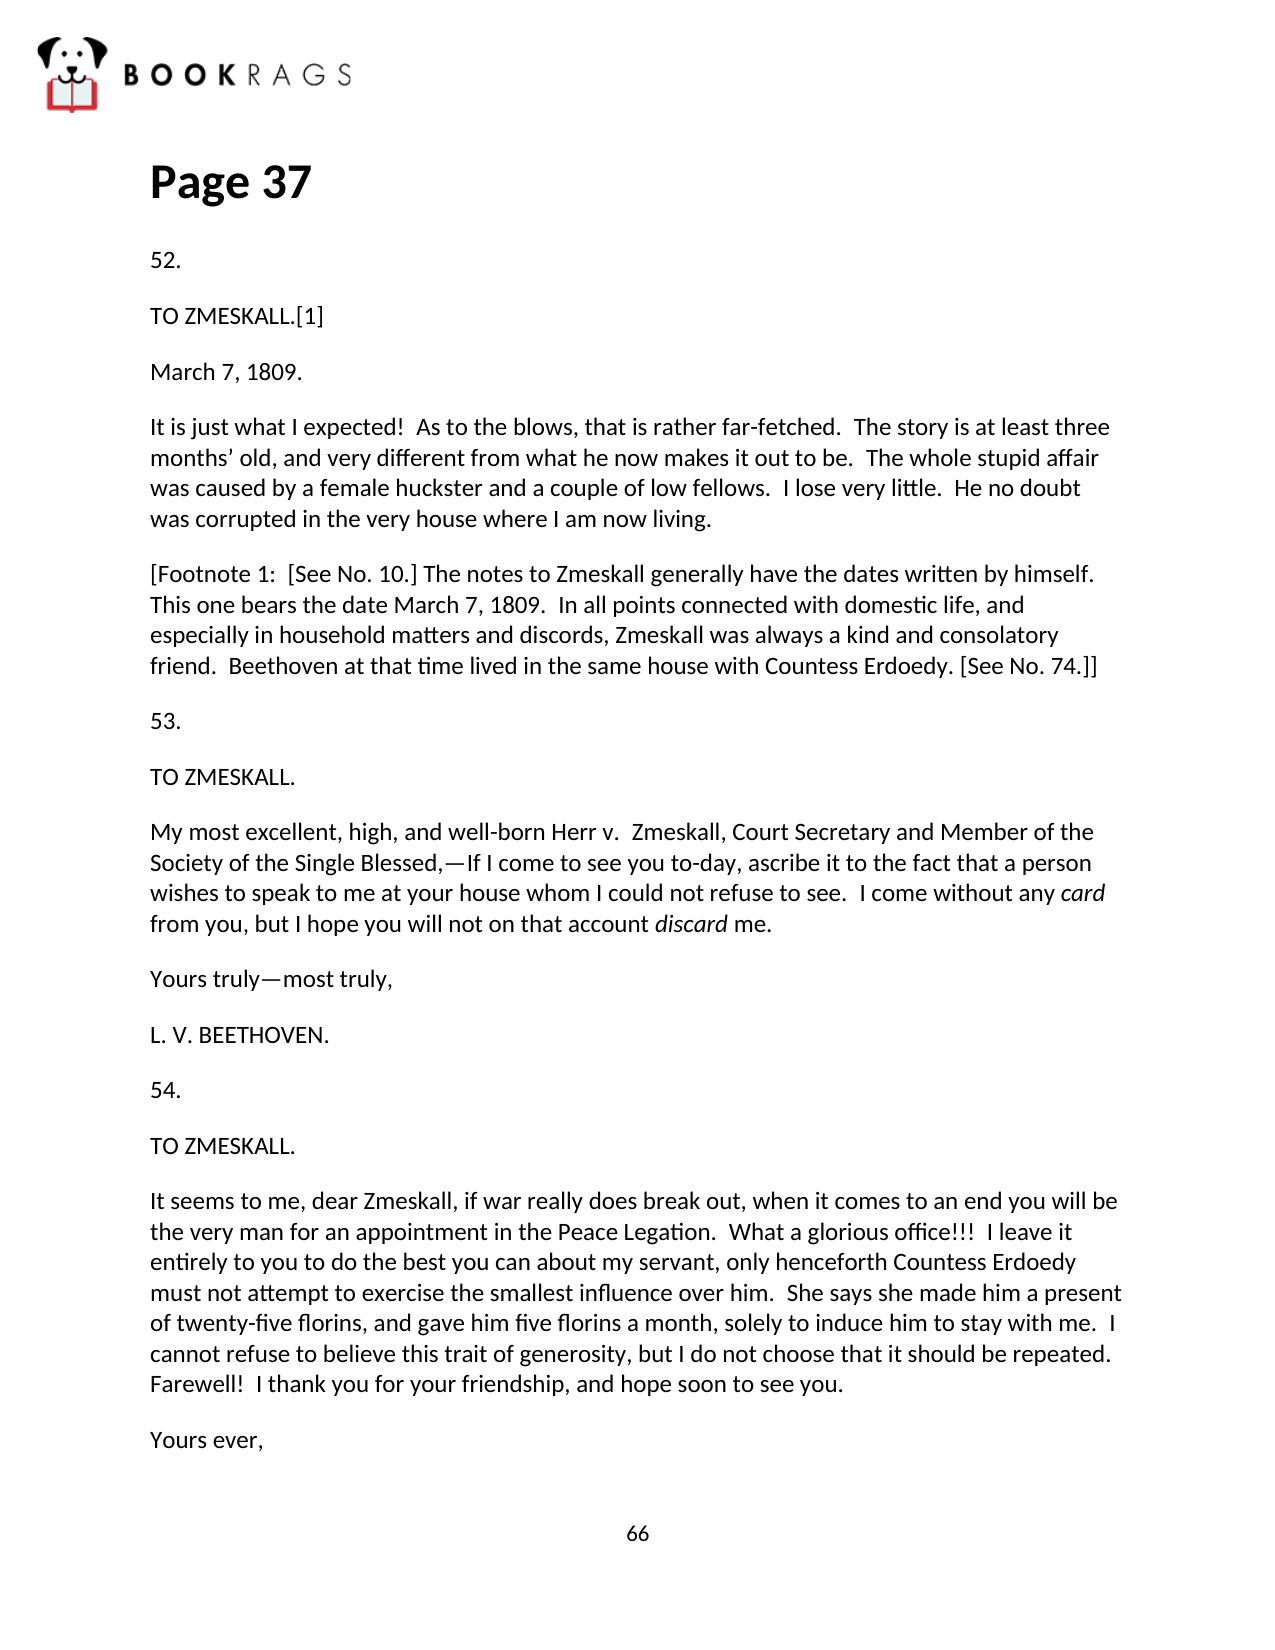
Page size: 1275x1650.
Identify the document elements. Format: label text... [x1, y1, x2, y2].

text Yours truly—­most truly, [150, 963, 1125, 994]
text March 7, 1809. [150, 356, 1125, 386]
text Yours ever, [150, 1424, 1125, 1455]
picture [37, 37, 351, 113]
text It is just what I expected! As to the blows, that is rather far-fetched. The story is at least three months’ old, and very different from what he now makes it out to be. The whole stupid affair was caused by a female huckster and a couple of low fellows. I lose very little. He no doubt was corrupted in the very house where I am now living. [150, 411, 1125, 533]
text TO ZMESKALL. [150, 761, 1125, 791]
text My most excellent, high, and well-born Herr v. Zmeskall, Court Secretary and Member of the Society of the Single Blessed,—­If I come to see you to-day, ascribe it to the fact that a person wishes to speak to me at your house whom I could not refuse to see. I come without any card from you, but I hope you will not on that account discard me. [150, 816, 1125, 938]
text TO ZMESKALL. [150, 1130, 1125, 1161]
text It seems to me, dear Zmeskall, if war really does break out, when it comes to an end you will be the very man for an appointment in the Peace Legation. What a glorious office!!! I leave it entirely to you to do the best you can about my servant, only henceforth Countess Erdoedy must not attempt to exercise the smallest influence over him. She says she made him a present of twenty-five florins, and gave him five florins a month, solely to induce him to stay with me. I cannot refuse to believe this trait of generosity, but I do not choose that it should be repeated. Farewell! I thank you for your friendship, and hope soon to see you. [150, 1186, 1125, 1399]
text L. V. BEETHOVEN. [150, 1019, 1125, 1049]
text [Footnote 1: [See No. 10.] The notes to Zmeskall generally have the dates written by himself. This one bears the date March 7, 1809. In all points connected with domestic life, and especially in household matters and discords, Zmeskall was always a kind and consolatory friend. Beethoven at that time lived in the same house with Countess Erdoedy. [See No. 74.]] [150, 558, 1125, 680]
text 53. [150, 705, 1125, 736]
text 52. [150, 244, 1125, 275]
text 54. [150, 1074, 1125, 1105]
text Page 37 [150, 150, 1125, 211]
text TO ZMESKALL.[1] [150, 300, 1125, 331]
